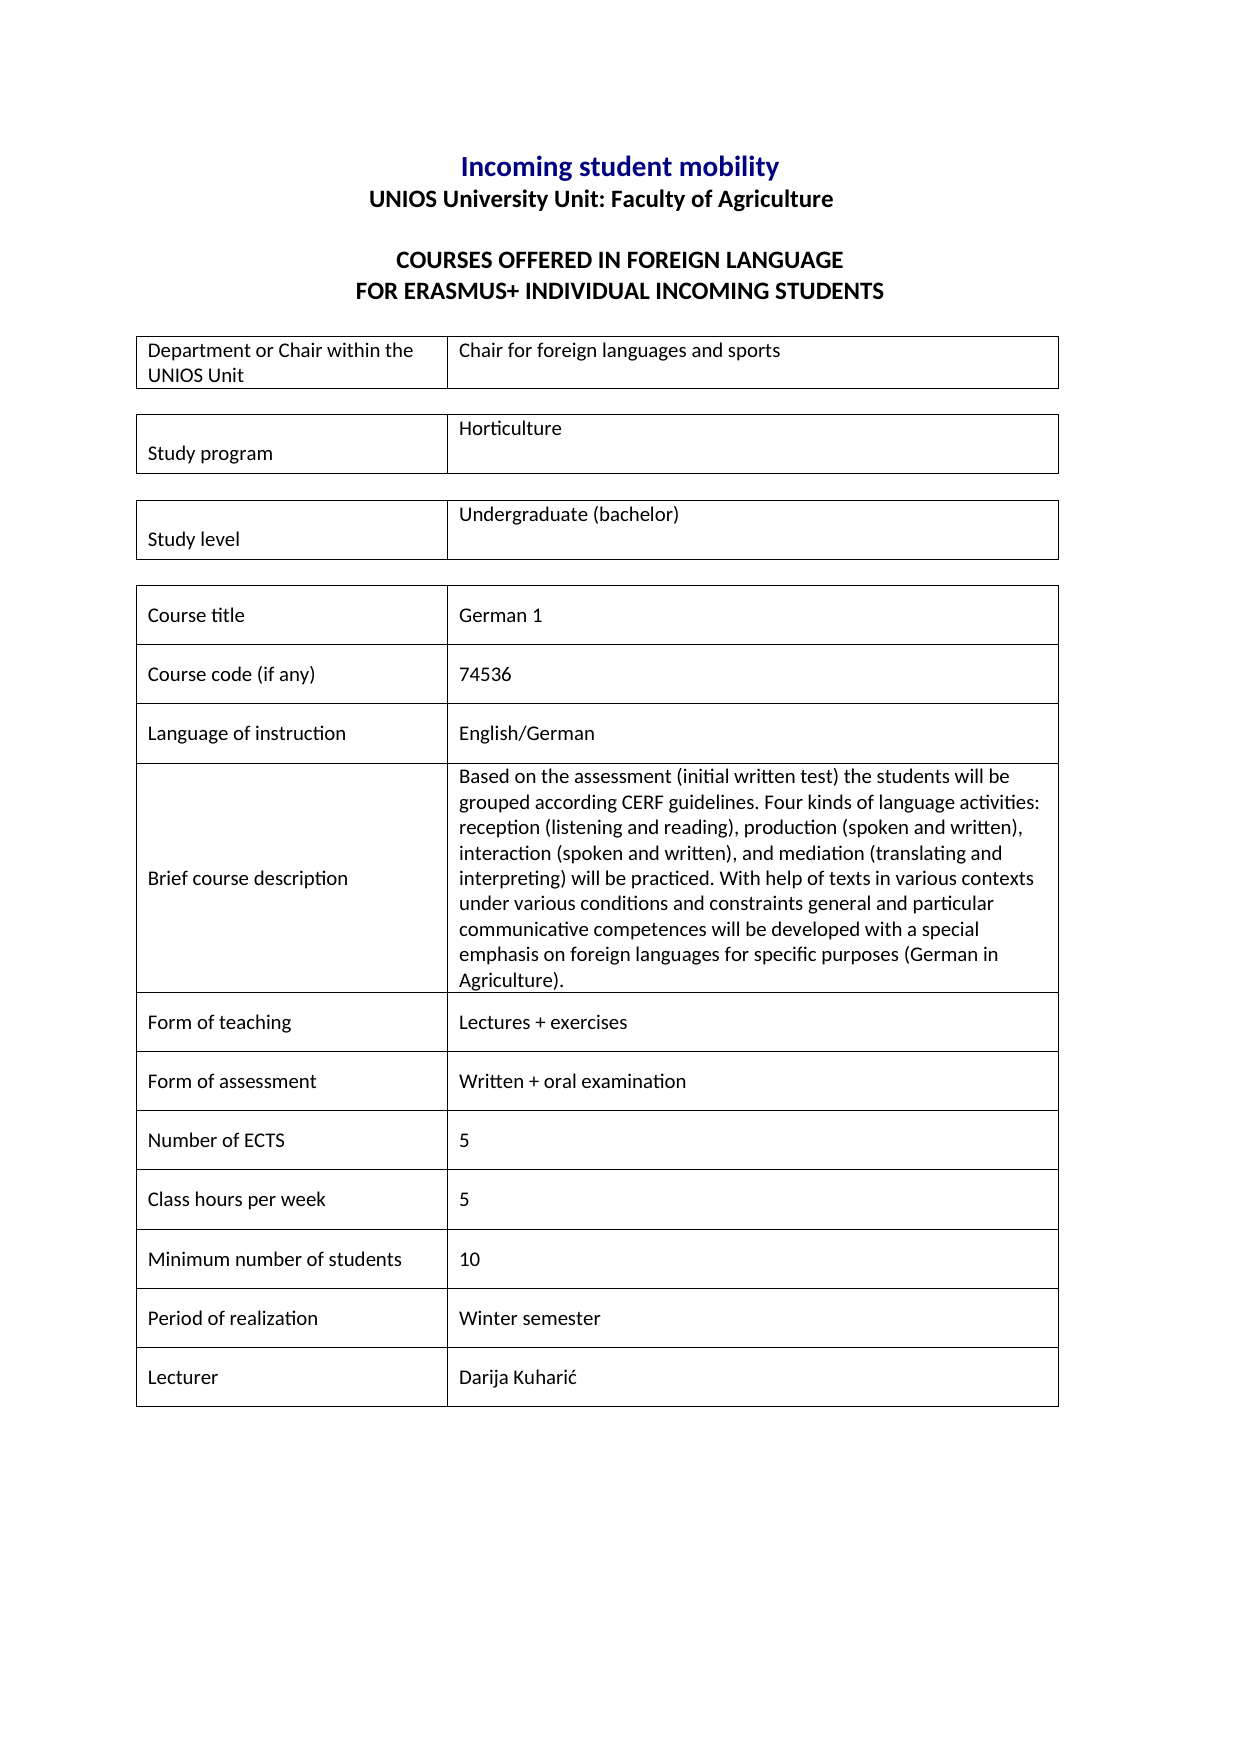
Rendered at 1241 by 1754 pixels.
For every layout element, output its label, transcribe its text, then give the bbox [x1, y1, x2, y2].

table_cell Written + oral examination [448, 1052, 1058, 1110]
table_header German 1 [448, 586, 1058, 644]
table_cell Course code (if any) [137, 645, 447, 703]
table_cell 10 [448, 1230, 1058, 1287]
table_header Course title [137, 586, 447, 644]
table_header Undergraduate (bachelor) [448, 501, 1058, 559]
table_cell English/German [448, 704, 1058, 762]
text FOR ERASMUS+ INDIVIDUAL INCOMING STUDENTS [148, 275, 1093, 305]
table_header Horticulture [448, 415, 1058, 473]
table_cell Based on the assessment (initial written test) the students will be grouped according CERF guidelines. Four kinds of language activities: reception (listening and reading), production (spoken and written), interaction (spoken and written), and mediation (translating and interpreting) will be practiced. With help of texts in various contexts under various conditions and constraints general and particular communicative competences will be developed with a special emphasis on foreign languages for specific purposes (German in Agriculture). [448, 764, 1058, 992]
table_cell 5 [448, 1170, 1058, 1228]
table_cell Period of realization [137, 1289, 447, 1347]
table_header Department or Chair within the UNIOS Unit [137, 337, 447, 388]
table_cell Form of teaching [137, 993, 447, 1051]
table_cell 74536 [448, 645, 1058, 703]
text UNIOS University Unit: Faculty of Agriculture [295, 183, 1093, 214]
table_cell Lecturer [137, 1348, 447, 1406]
table_header Chair for foreign languages and sports [448, 337, 1058, 388]
table_cell Brief course description [137, 764, 447, 992]
table_cell Darija Kuharić [448, 1348, 1058, 1406]
table_cell Number of ECTS [137, 1111, 447, 1169]
text Incoming student mobility [148, 148, 1093, 183]
table_header Study program [137, 415, 447, 473]
table_header Study level [137, 501, 447, 559]
table_cell 5 [448, 1111, 1058, 1169]
table_cell Language of instruction [137, 704, 447, 762]
text COURSES OFFERED IN FOREIGN LANGUAGE [148, 244, 1093, 275]
table_cell Minimum number of students [137, 1230, 447, 1287]
table_cell Lectures + exercises [448, 993, 1058, 1051]
table_cell Form of assessment [137, 1052, 447, 1110]
table_cell Winter semester [448, 1289, 1058, 1347]
table_cell Class hours per week [137, 1170, 447, 1228]
